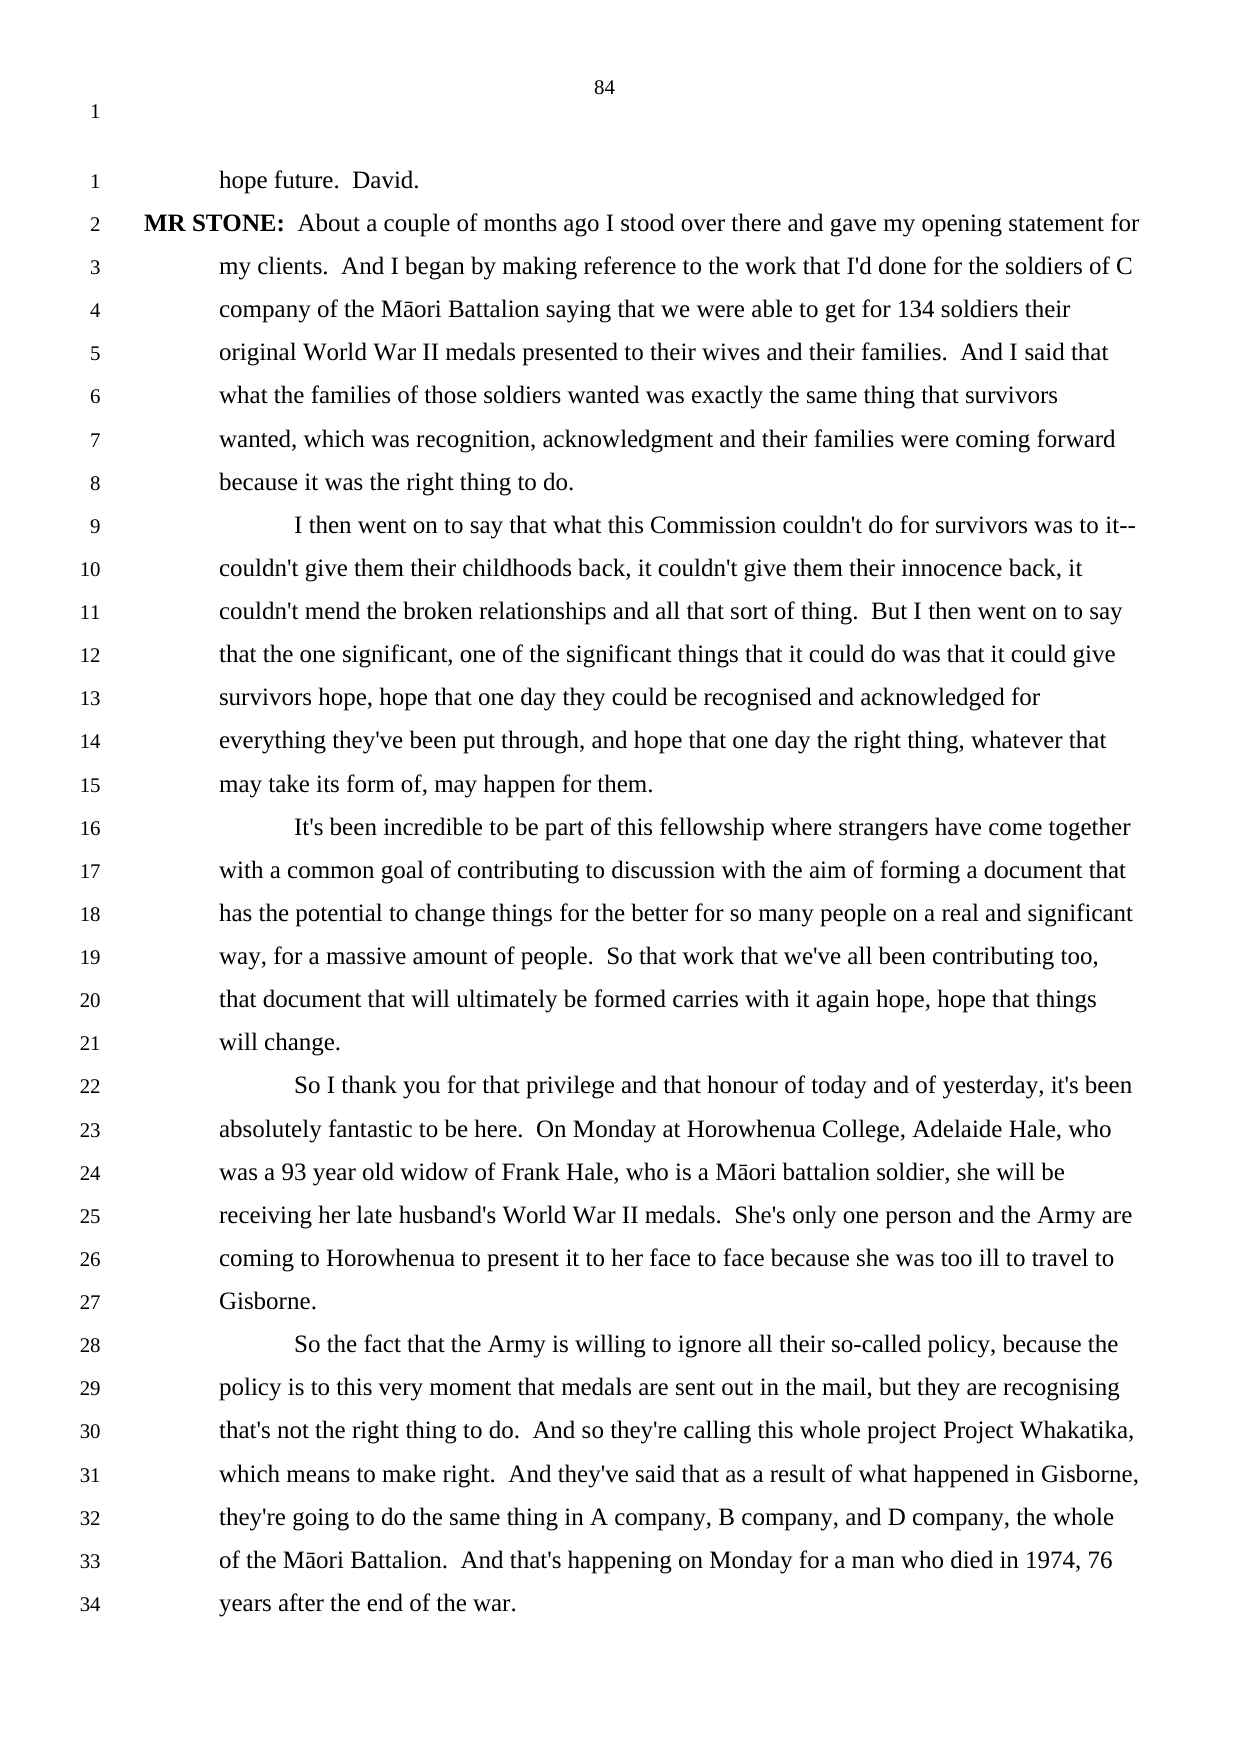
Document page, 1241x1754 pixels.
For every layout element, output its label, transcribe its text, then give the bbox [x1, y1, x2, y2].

text I then went on to say that what this Commission couldn't do for survivors was to it-- couldn't give them their childhoods back, it couldn't give them their innocence back, it couldn't mend the broken relationships and all that sort of thing. But I then went on to say that the one significant, one of the significant things that it could do was that it could give survivors hope, hope that one day they could be recognised and acknowledged for everything they've been put through, and hope that one day the right thing, whatever that may take its form of, may happen for them. [219, 510, 1140, 797]
text MR STONE: About a couple of months ago I stood over there and gave my opening statement for my clients. And I began by making reference to the work that I'd done for the soldiers of C company of the Māori Battalion saying that we were able to get for 134 soldiers their original World War II medals presented to their wives and their families. And I said that what the families of those soldiers wanted was exactly the same thing that survivors wanted, which was recognition, acknowledgment and their families were coming forward because it was the right thing to do. [144, 208, 1140, 496]
text So the fact that the Army is willing to ignore all their so-called policy, because the policy is to this very moment that medals are sent out in the mail, but they are recognising that's not the right thing to do. And so they're calling this whole project Project Whakatika, which means to make right. And they've said that as a result of what happened in Gisborne, they're going to do the same thing in A company, B company, and D company, the whole of the Māori Battalion. And that's happening on Monday for a man who died in 1974, 76 years after the end of the war. [219, 1329, 1140, 1617]
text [144, 165, 1140, 194]
text So I thank you for that privilege and that honour of today and of yesterday, it's been absolutely fantastic to be here. On Monday at Horowhenua College, Adelaide Hale, who was a 93 year old widow of Frank Hale, who is a Māori battalion soldier, she will be receiving her late husband's World War II medals. She's only one person and the Army are coming to Horowhenua to present it to her face to face because she was too ill to travel to Gisborne. [219, 1071, 1140, 1315]
text It's been incredible to be part of this fellowship where strangers have come together with a common goal of contributing to discussion with the aim of forming a document that has the potential to change things for the better for so many people on a real and significant way, for a massive amount of people. So that work that we've all been contributing too, that document that will ultimately be formed carries with it again hope, hope that things will change. [219, 812, 1140, 1056]
